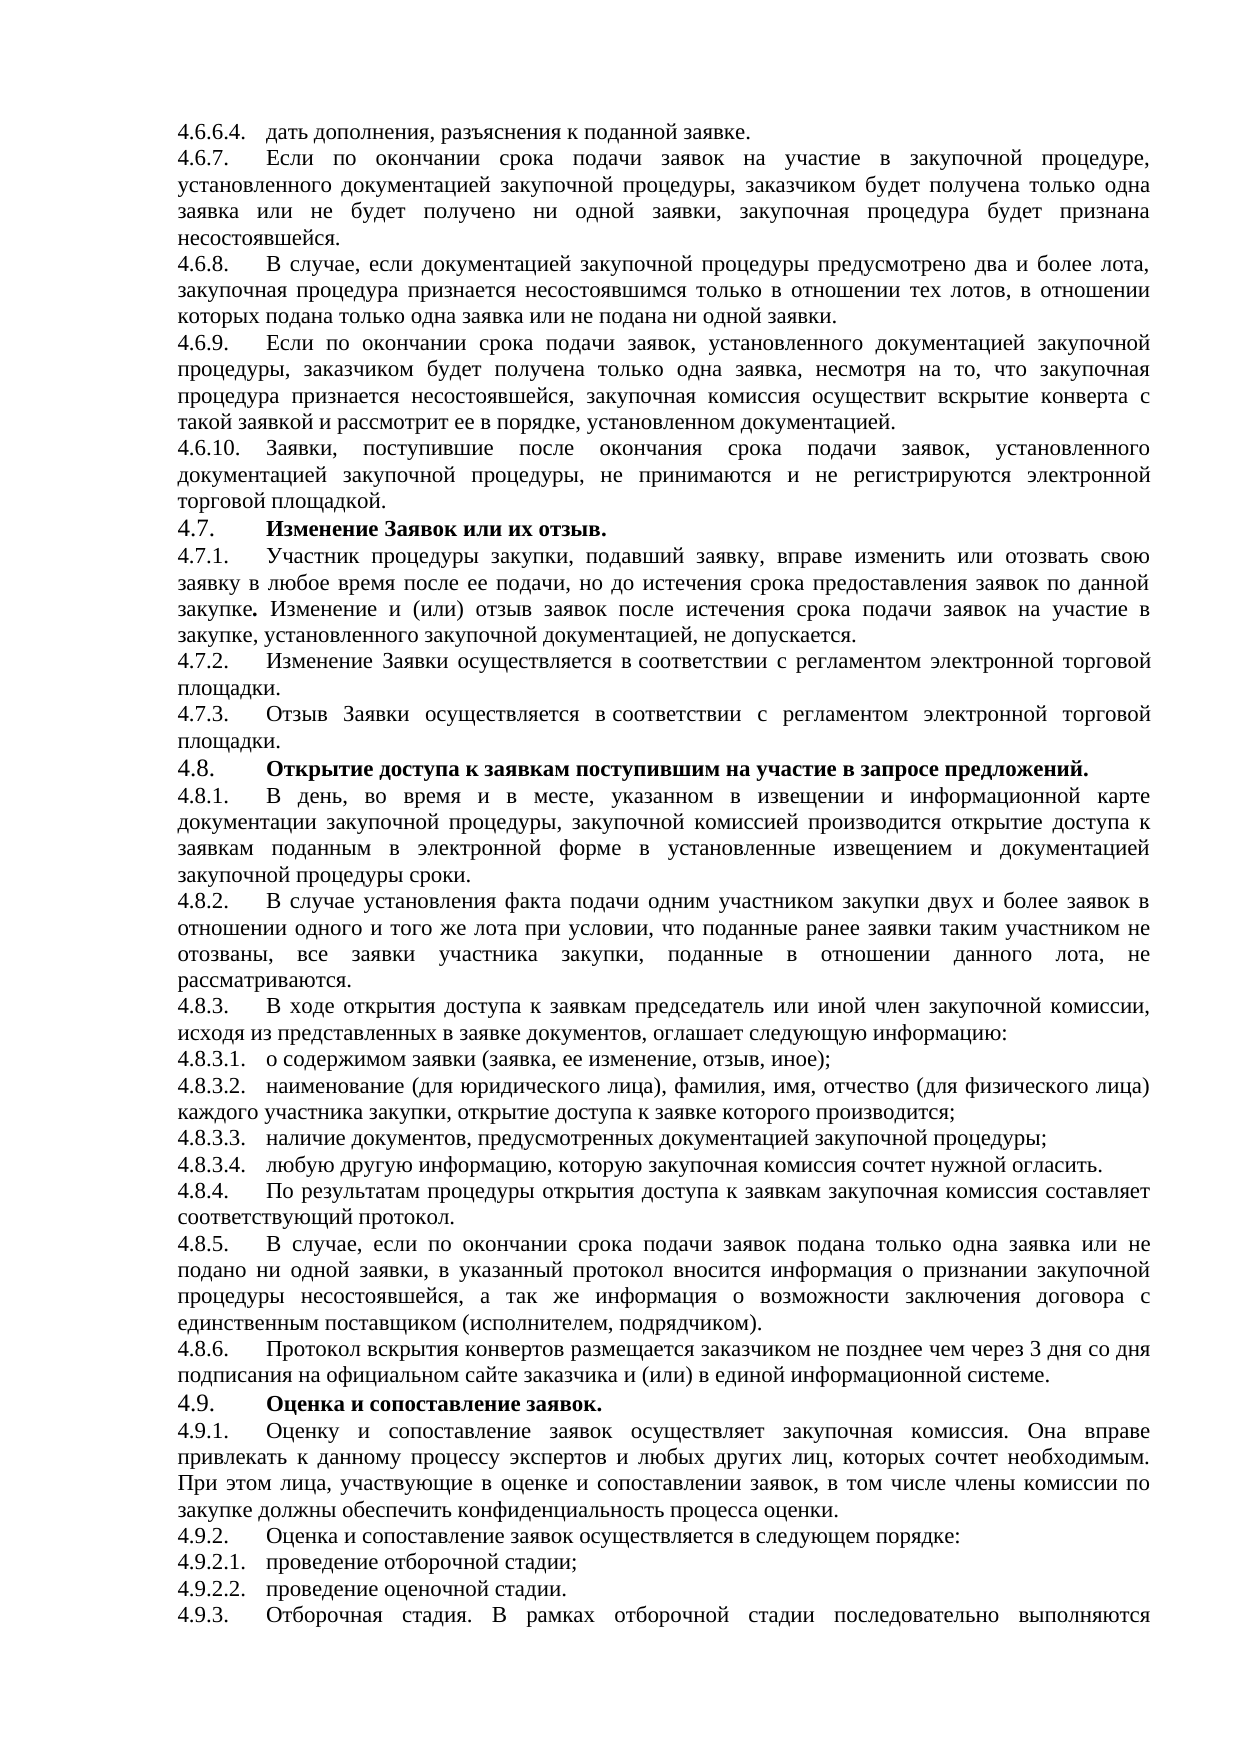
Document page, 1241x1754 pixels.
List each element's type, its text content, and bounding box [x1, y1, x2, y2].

list наименование (для юридического лица), фамилия, имя, отчество (для физического лица) каждого участника закупки, открытие доступа к заявке которого производится; [177, 1072, 1152, 1124]
list о содержимом заявки (заявка, ее изменение, отзыв, иное); [177, 1045, 1152, 1072]
list В день, во время и в месте, указанном в извещении и информационной карте документации закупочной процедуры, закупочной комиссией производится открытие доступа к заявкам поданным в электронной форме в установленные извещением и документацией закупочной процедуры сроки. [177, 782, 1152, 887]
list Участник процедуры закупки, подавший заявку, вправе изменить или отозвать свою заявку в любое время после ее подачи, но до истечения срока предоставления заявок по данной закупке. Изменение и (или) отзыв заявок после истечения срока подачи заявок на участие в закупке, установленного закупочной документацией, не допускается. [177, 542, 1152, 648]
list Протокол вскрытия конвертов размещается заказчиком не позднее чем через 3 дня со дня подписания на официальном сайте заказчика и (или) в единой информационной системе. [177, 1335, 1152, 1388]
list В ходе открытия доступа к заявкам председатель или иной член закупочной комиссии, исходя из представленных в заявке документов, оглашает следующую информацию: [177, 993, 1152, 1045]
list Отзыв Заявки осуществляется в соответствии с регламентом электронной торговой площадки. [177, 700, 1152, 753]
list Если по окончании срока подачи заявок на участие в закупочной процедуре, установленного документацией закупочной процедуры, заказчиком будет получена только одна заявка или не будет получено ни одной заявки, закупочная процедура будет признана несостоявшейся. [177, 144, 1152, 250]
list В случае, если по окончании срока подачи заявок подана только одна заявка или не подано ни одной заявки, в указанный протокол вносится информация о признании закупочной процедуры несостоявшейся, а так же информация о возможности заключения договора с единственным поставщиком (исполнителем, подрядчиком). [177, 1230, 1152, 1335]
list любую другую информацию, которую закупочная комиссия сочтет нужной огласить. [177, 1151, 1152, 1177]
list проведение отборочной стадии; [177, 1548, 1152, 1575]
list Открытие доступа к заявкам поступившим на участие в запросе предложений. [177, 753, 1152, 782]
list Оценка и сопоставление заявок осуществляется в следующем порядке: [177, 1522, 1152, 1548]
list Оценка и сопоставление заявок. [177, 1388, 1152, 1417]
list Заявки, поступившие после окончания срока подачи заявок, установленного документацией закупочной процедуры, не принимаются и не регистрируются электронной торговой площадкой. [177, 434, 1152, 513]
list наличие документов, предусмотренных документацией закупочной процедуры; [177, 1124, 1152, 1151]
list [177, 1601, 1152, 1627]
list В случае установления факта подачи одним участником закупки двух и более заявок в отношении одного и того же лота при условии, что поданные ранее заявки таким участником не отозваны, все заявки участника закупки, поданные в отношении данного лота, не рассматриваются. [177, 887, 1152, 993]
list проведение оценочной стадии. [177, 1575, 1152, 1601]
list Оценку и сопоставление заявок осуществляет закупочная комиссия. Она вправе привлекать к данному процессу экспертов и любых других лиц, которых сочтет необходимым. При этом лица, участвующие в оценке и сопоставлении заявок, в том числе члены комиссии по закупке должны обеспечить конфиденциальность процесса оценки. [177, 1417, 1152, 1522]
list Если по окончании срока подачи заявок, установленного документацией закупочной процедуры, заказчиком будет получена только одна заявка, несмотря на то, что закупочная процедура признается несостоявшейся, закупочная комиссия осуществит вскрытие конверта с такой заявкой и рассмотрит ее в порядке, установленном документацией. [177, 329, 1152, 434]
list Изменение Заявки осуществляется в соответствии с регламентом электронной торговой площадки. [177, 648, 1152, 700]
list Изменение Заявок или их отзыв. [177, 513, 1152, 542]
list В случае, если документацией закупочной процедуры предусмотрено два и более лота, закупочная процедура признается несостоявшимся только в отношении тех лотов, в отношении которых подана только одна заявка или не подана ни одной заявки. [177, 250, 1152, 329]
list дать дополнения, разъяснения к поданной заявке. [177, 118, 1152, 144]
list По результатам процедуры открытия доступа к заявкам закупочная комиссия составляет соответствующий протокол. [177, 1177, 1152, 1230]
